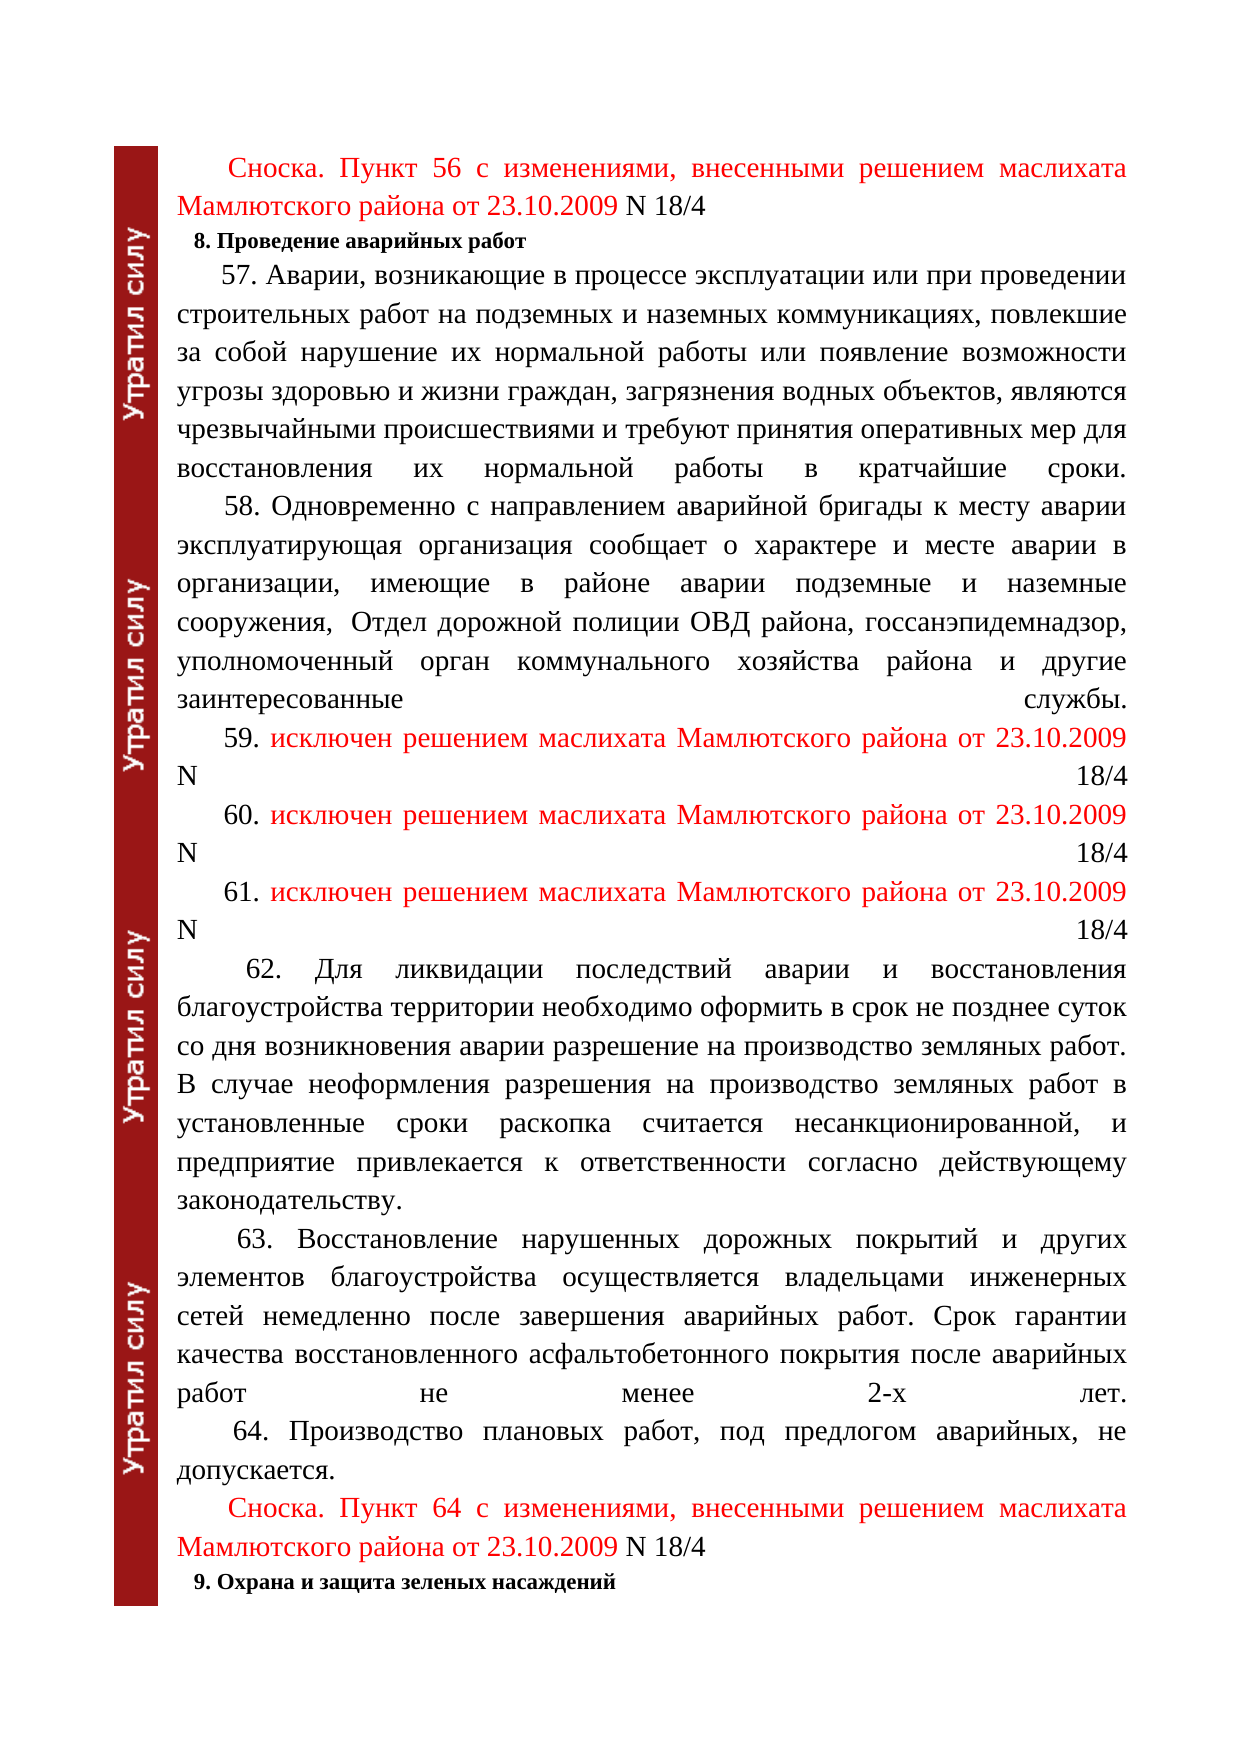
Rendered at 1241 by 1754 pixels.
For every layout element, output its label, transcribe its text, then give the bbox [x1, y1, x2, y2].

text 9. Охрана и защита зеленых насаждений [112, 1568, 1128, 1594]
text 57. Аварии, возникающие в процессе эксплуатации или при проведении строительных работ на подземных и наземных коммуникациях, повлекшие за собой нарушение их нормальной работы или появление возможности угрозы здоровью и жизни граждан, загрязнения водных объектов, являются чрезвычайными происшествиями и требуют принятия оперативных мер для восстановления их нормальной работы в кратчайшие сроки. 58. Одновременно с направлением аварийной бригады к месту аварии эксплуатирующая организация сообщает о характере и месте аварии в организации, имеющие в районе аварии подземные и наземные сооружения, Отдел дорожной полиции ОВД района, госсанэпидемнадзор, уполномоченный орган коммунального хозяйства района и другие заинтересованные службы. 59. исключен решением маслихата Мамлютского района от 23.10.2009 N 18/4 60. исключен решением маслихата Мамлютского района от 23.10.2009 N 18/4 61. исключен решением маслихата Мамлютского района от 23.10.2009 N 18/4 62. Для ликвидации последствий аварии и восстановления благоустройства территории необходимо оформить в срок не позднее суток со дня возникновения аварии разрешение на производство земляных работ. В случае неоформления разрешения на производство земляных работ в установленные сроки раскопка считается несанкционированной, и предприятие привлекается к ответственности согласно действующему законодательству. 63. Восстановление нарушенных дорожных покрытий и других элементов благоустройства осуществляется владельцами инженерных сетей немедленно после завершения аварийных работ. Срок гарантии качества восстановленного асфальтобетонного покрытия после аварийных работ не менее 2-х лет. 64. Производство плановых работ, под предлогом аварийных, не допускается. Сноска. Пункт 64 с изменениями, внесенными решением маслихата Мамлютского района от 23.10.2009 N 18/4 [112, 257, 1128, 1563]
text 8. Проведение аварийных работ [112, 227, 1128, 253]
picture [114, 146, 158, 150]
picture [114, 222, 158, 227]
picture [114, 1594, 158, 1606]
picture [114, 1563, 158, 1568]
picture [114, 253, 158, 257]
